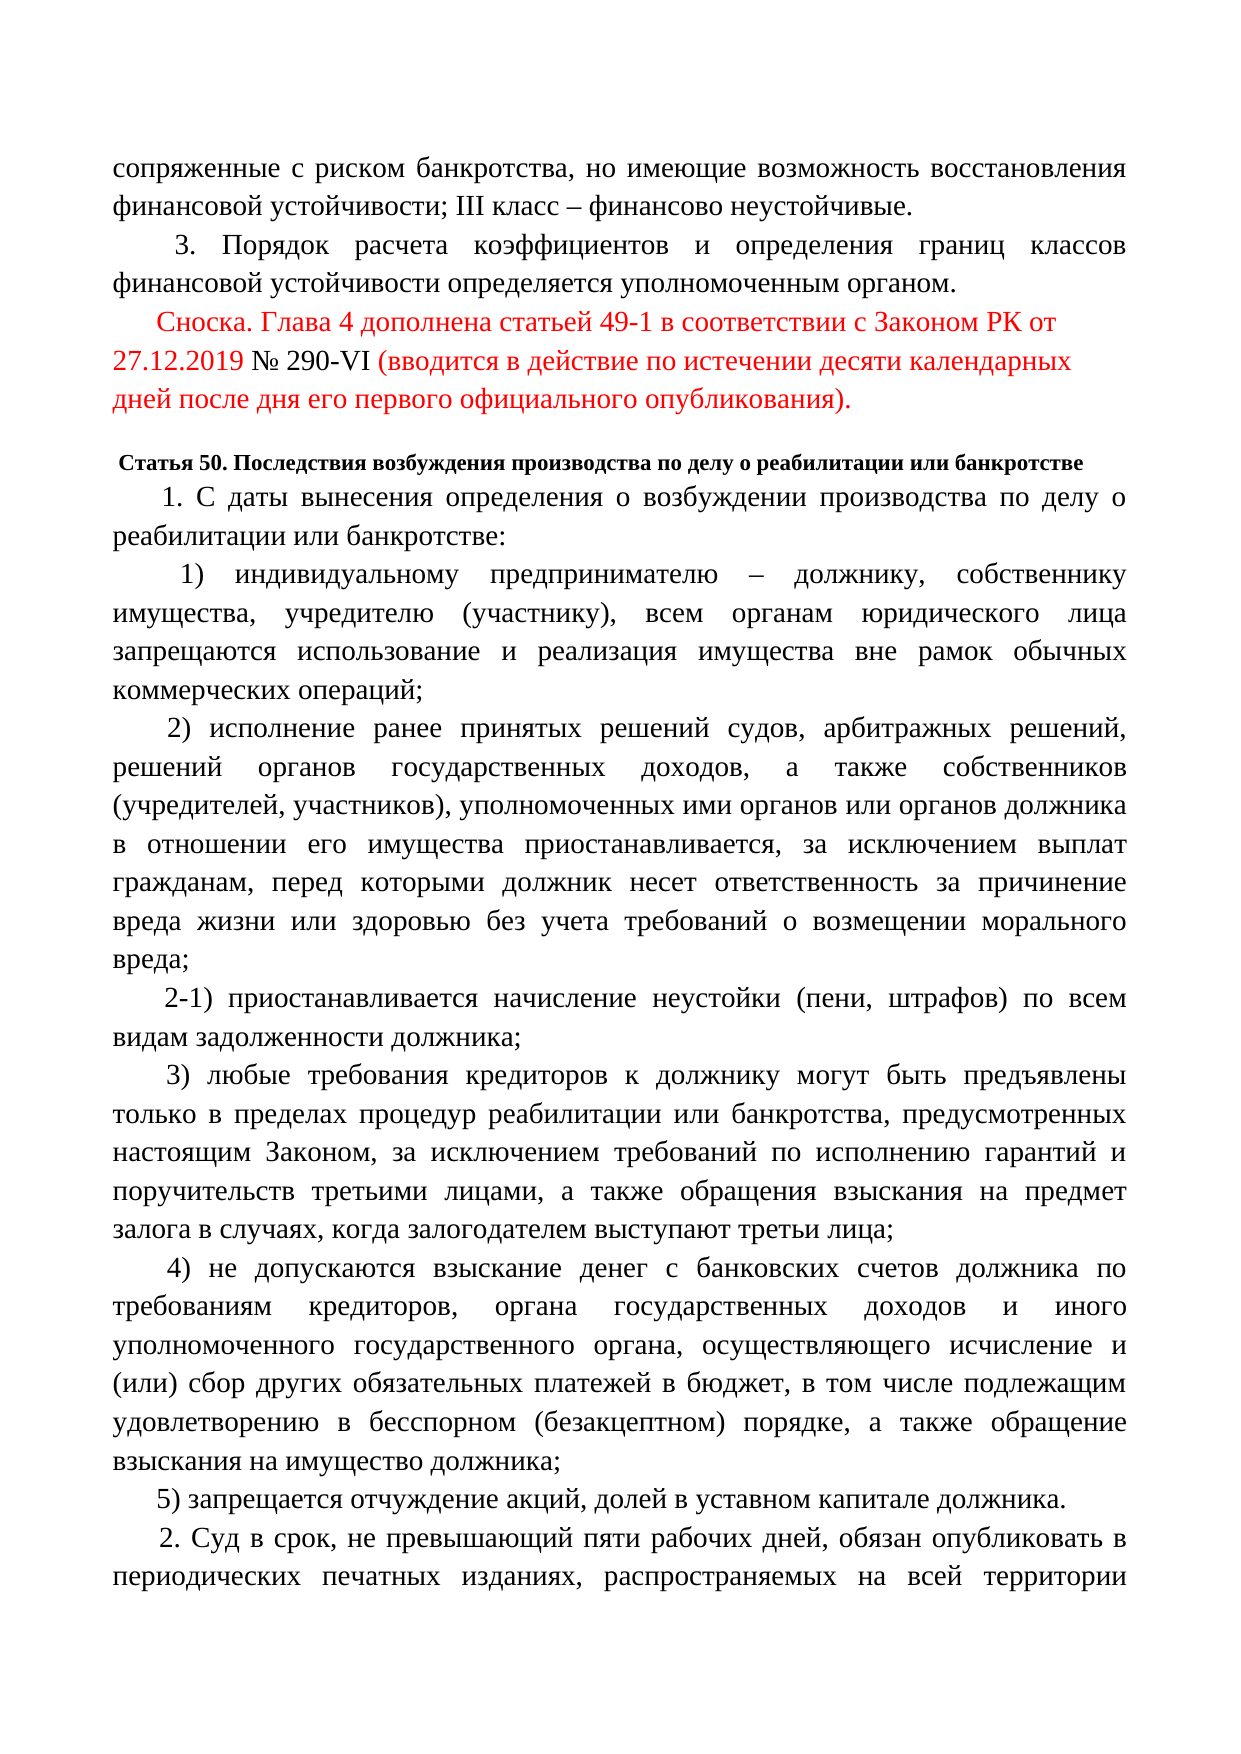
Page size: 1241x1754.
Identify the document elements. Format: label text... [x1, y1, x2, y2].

text 2-1) приостанавливается начисление неустойки (пени, штрафов) по всем видам задолженности должника; [112, 980, 1128, 1052]
text 5) запрещается отчуждение акций, долей в уставном капитале должника. [112, 1481, 1128, 1515]
text 3. Порядок расчета коэффициентов и определения границ классов финансовой устойчивости определяется уполномоченным органом. [112, 227, 1128, 299]
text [112, 1520, 1128, 1592]
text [112, 150, 1128, 222]
text Сноска. Глава 4 дополнена статьей 49-1 в соответствии с Законом РК от 27.12.2019 № 290-VI (вводится в действие по истечении десяти календарных дней после дня его первого официального опубликования). [112, 304, 1128, 445]
text 1) индивидуальному предпринимателю – должнику, собственнику имущества, учредителю (участнику), всем органам юридического лица запрещаются использование и реализация имущества вне рамок обычных коммерческих операций; [112, 556, 1128, 705]
text 2) исполнение ранее принятых решений судов, арбитражных решений, решений органов государственных доходов, а также собственников (учредителей, участников), уполномоченных ими органов или органов должника в отношении его имущества приостанавливается, за исключением выплат гражданам, перед которыми должник несет ответственность за причинение вреда жизни или здоровью без учета требований о возмещении морального вреда; [112, 710, 1128, 975]
text 3) любые требования кредиторов к должнику могут быть предъявлены только в пределах процедур реабилитации или банкротства, предусмотренных настоящим Законом, за исключением требований по исполнению гарантий и поручительств третьими лицами, а также обращения взыскания на предмет залога в случаях, когда залогодателем выступают третьи лица; [112, 1057, 1128, 1245]
text 1. С даты вынесения определения о возбуждении производства по делу о реабилитации или банкротстве: [112, 479, 1128, 551]
text 4) не допускаются взыскание денег с банковских счетов должника по требованиям кредиторов, органа государственных доходов и иного уполномоченного государственного органа, осуществляющего исчисление и (или) сбор других обязательных платежей в бюджет, в том числе подлежащим удовлетворению в бесспорном (безакцептном) порядке, а также обращение взыскания на имущество должника; [112, 1250, 1128, 1476]
text Статья 50. Последствия возбуждения производства по делу о реабилитации или банкротстве [112, 449, 1128, 475]
